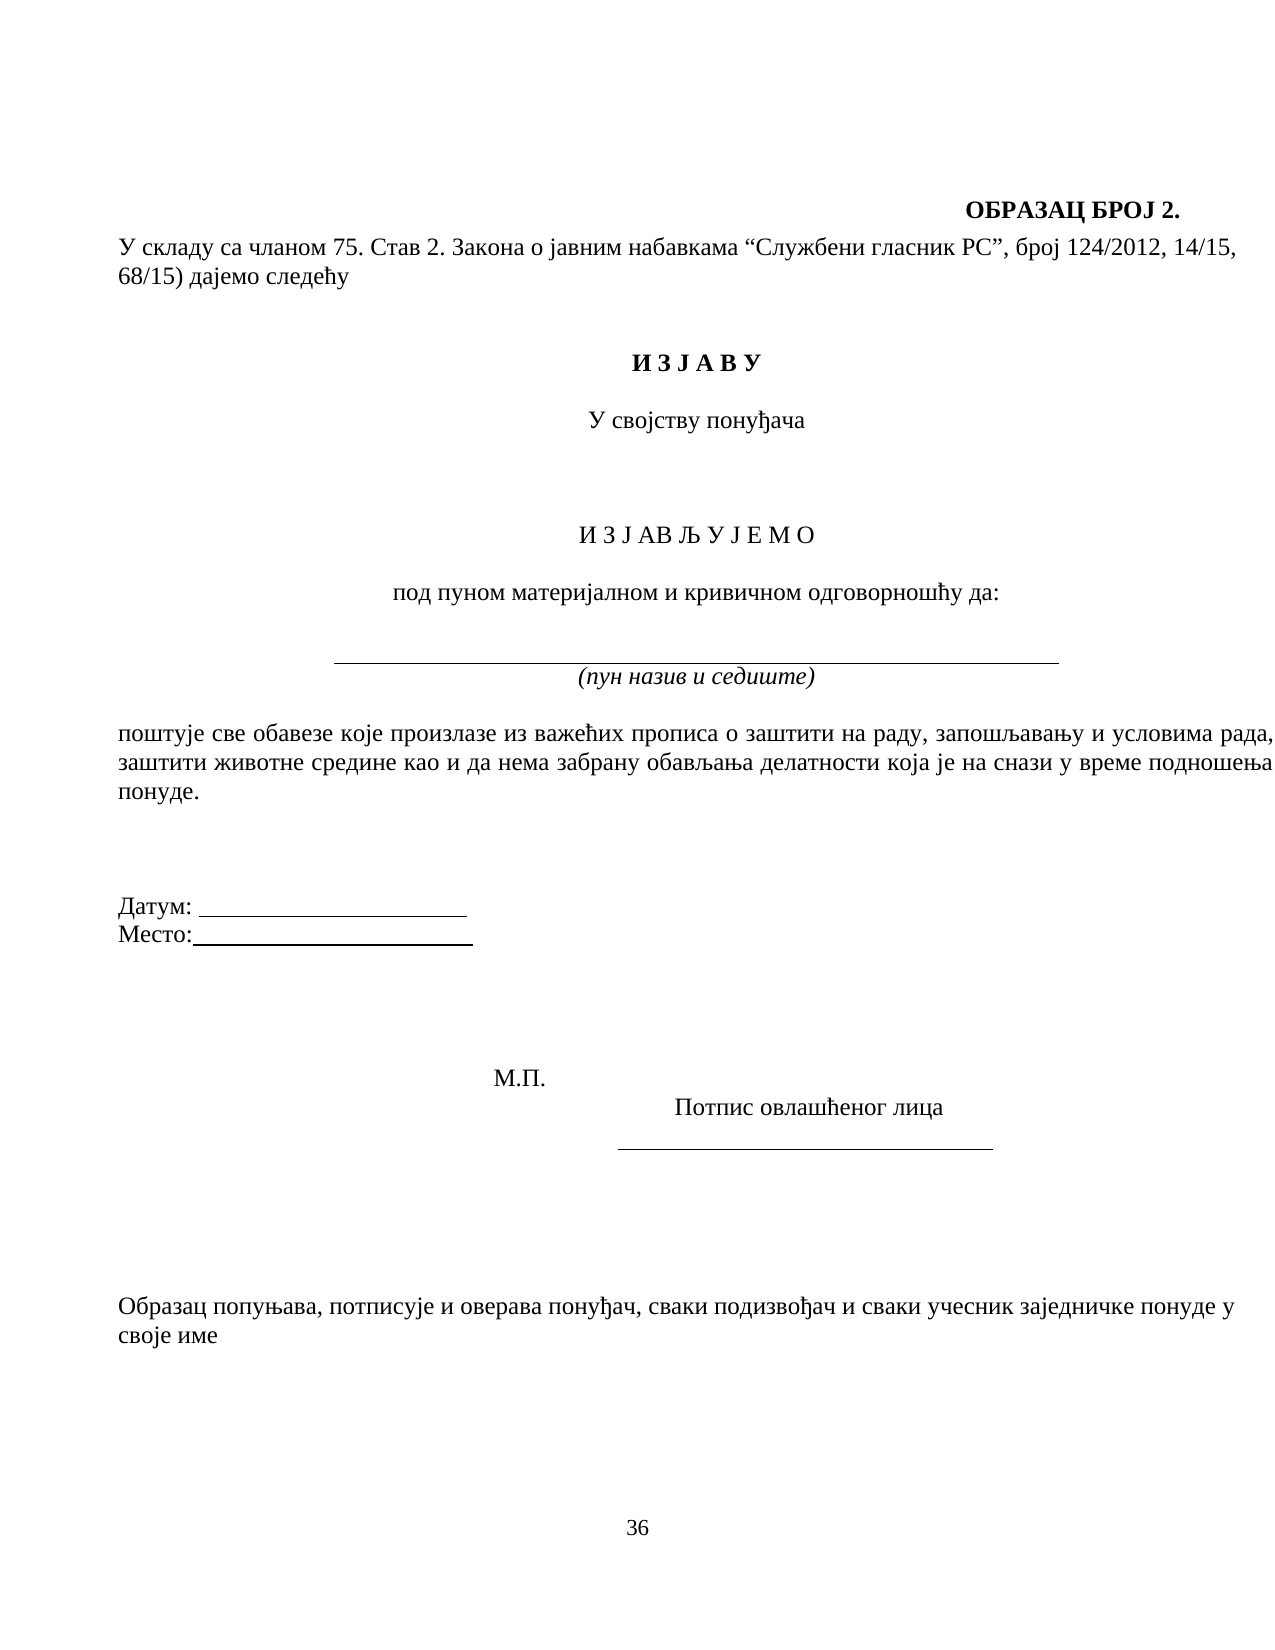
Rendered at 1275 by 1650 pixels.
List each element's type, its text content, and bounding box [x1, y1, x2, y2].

text (пун назив и седиште) [578, 658, 1275, 689]
text И З Ј АВ Љ У Ј Е М О [238, 520, 1156, 548]
text Потпис овлашћеног лица [674, 1092, 1275, 1121]
text Датум: [118, 891, 1275, 919]
text У складу са чланом 75. Став 2. Закона о јавним набавкама “Службени гласник РС”, број 124/2012, 14/15, 68/15) дајемо следећу [118, 232, 1239, 289]
text У својству понуђача [238, 405, 1155, 433]
subtitle ОБРАЗАЦ БРОЈ 2. [0, 195, 1275, 224]
text М.П. [86, 1063, 954, 1092]
subtitle И З Ј А В У [238, 348, 1156, 376]
text Место: [118, 919, 1275, 948]
text Образац попуњава, потписује и оверава понуђач, сваки подизвођач и сваки учесник заједничке понуде у своје име [118, 1291, 1275, 1348]
text поштује све обавезе које произлазе из важећих прописа о заштити на раду, запошљавању и условима рада, заштити животне средине као и да нема забрану обављања делатности која је на снази у време подношења понуде. [118, 718, 1275, 804]
text под пуном материјалном и кривичном одговорношћу да: [126, 577, 1267, 606]
